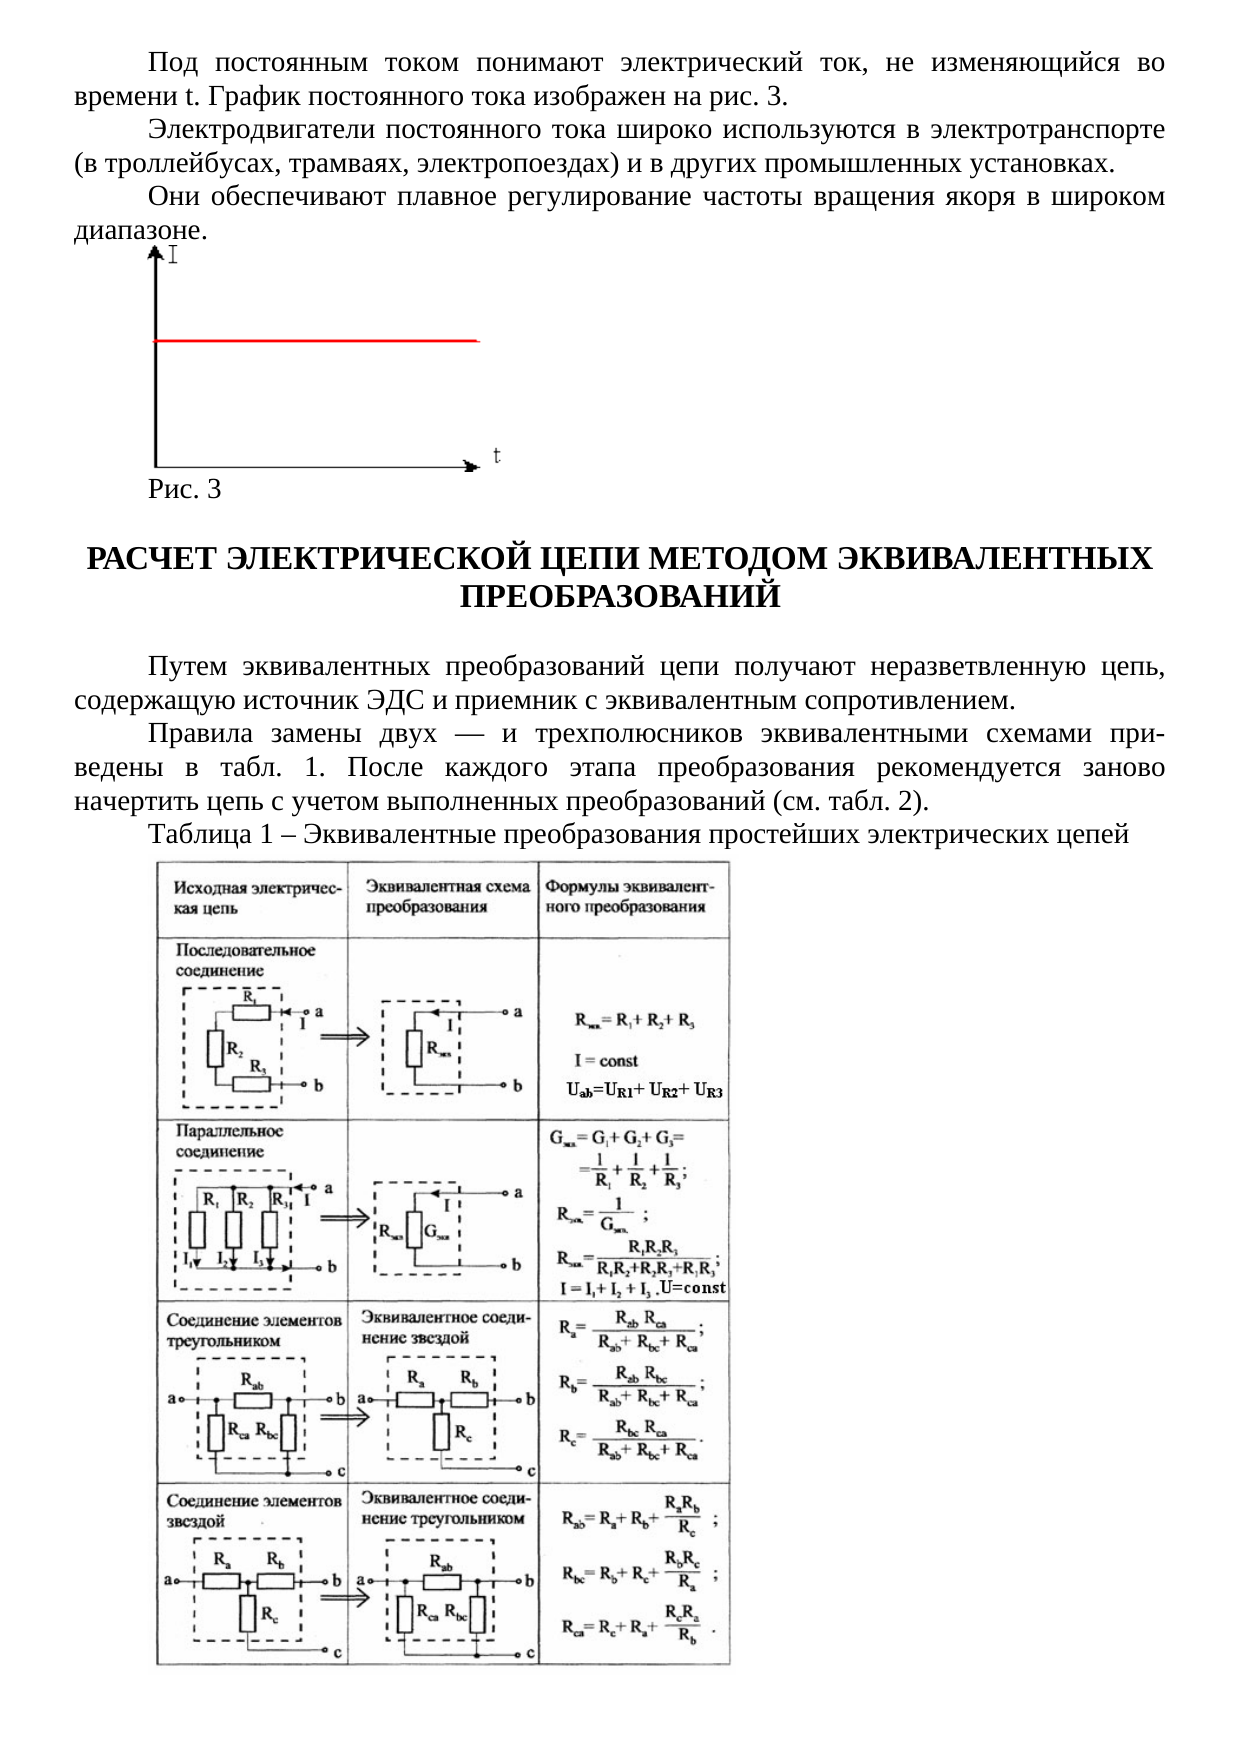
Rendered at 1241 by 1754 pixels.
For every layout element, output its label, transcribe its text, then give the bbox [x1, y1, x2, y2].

text Таблица 1 – Эквивалентные преобразования простейших электрических цепей [74, 816, 1167, 850]
text Путем эквивалентных преобразований цепи получают неразветвленную цепь, содержащую источник ЭДС и приемник с эквивалентным сопротивлением. [74, 648, 1167, 716]
text Под постоянным током понимают электрический ток, не изменяющийся во времени t. График постоянного тока изображен на рис. 3. [74, 44, 1167, 111]
text Правила замены двух — и трехполюсников эквивалентными схемами при-ведены в табл. 1. После каждого этапа преобразования рекомендуется заново начертить цепь с учетом выполненных преобразований (см. табл. 2). [74, 716, 1167, 816]
text Они обеспечивают плавное регулирование частоты вращения якоря в широком диапазоне. [74, 178, 1167, 246]
text Рис. 3 [74, 471, 1167, 505]
text Электродвигатели постоянного тока широко используются в электротранспорте (в троллейбусах, трамваях, электропоездах) и в других промышленных установках. [74, 111, 1167, 178]
text РАСЧЕТ ЭЛЕКТРИЧЕСКОЙ ЦЕПИ МЕТОДОМ ЭКВИВАЛЕНТНЫХ ПРЕОБРАЗОВАНИЙ [74, 538, 1167, 615]
picture [147, 849, 740, 1675]
picture [147, 245, 501, 472]
